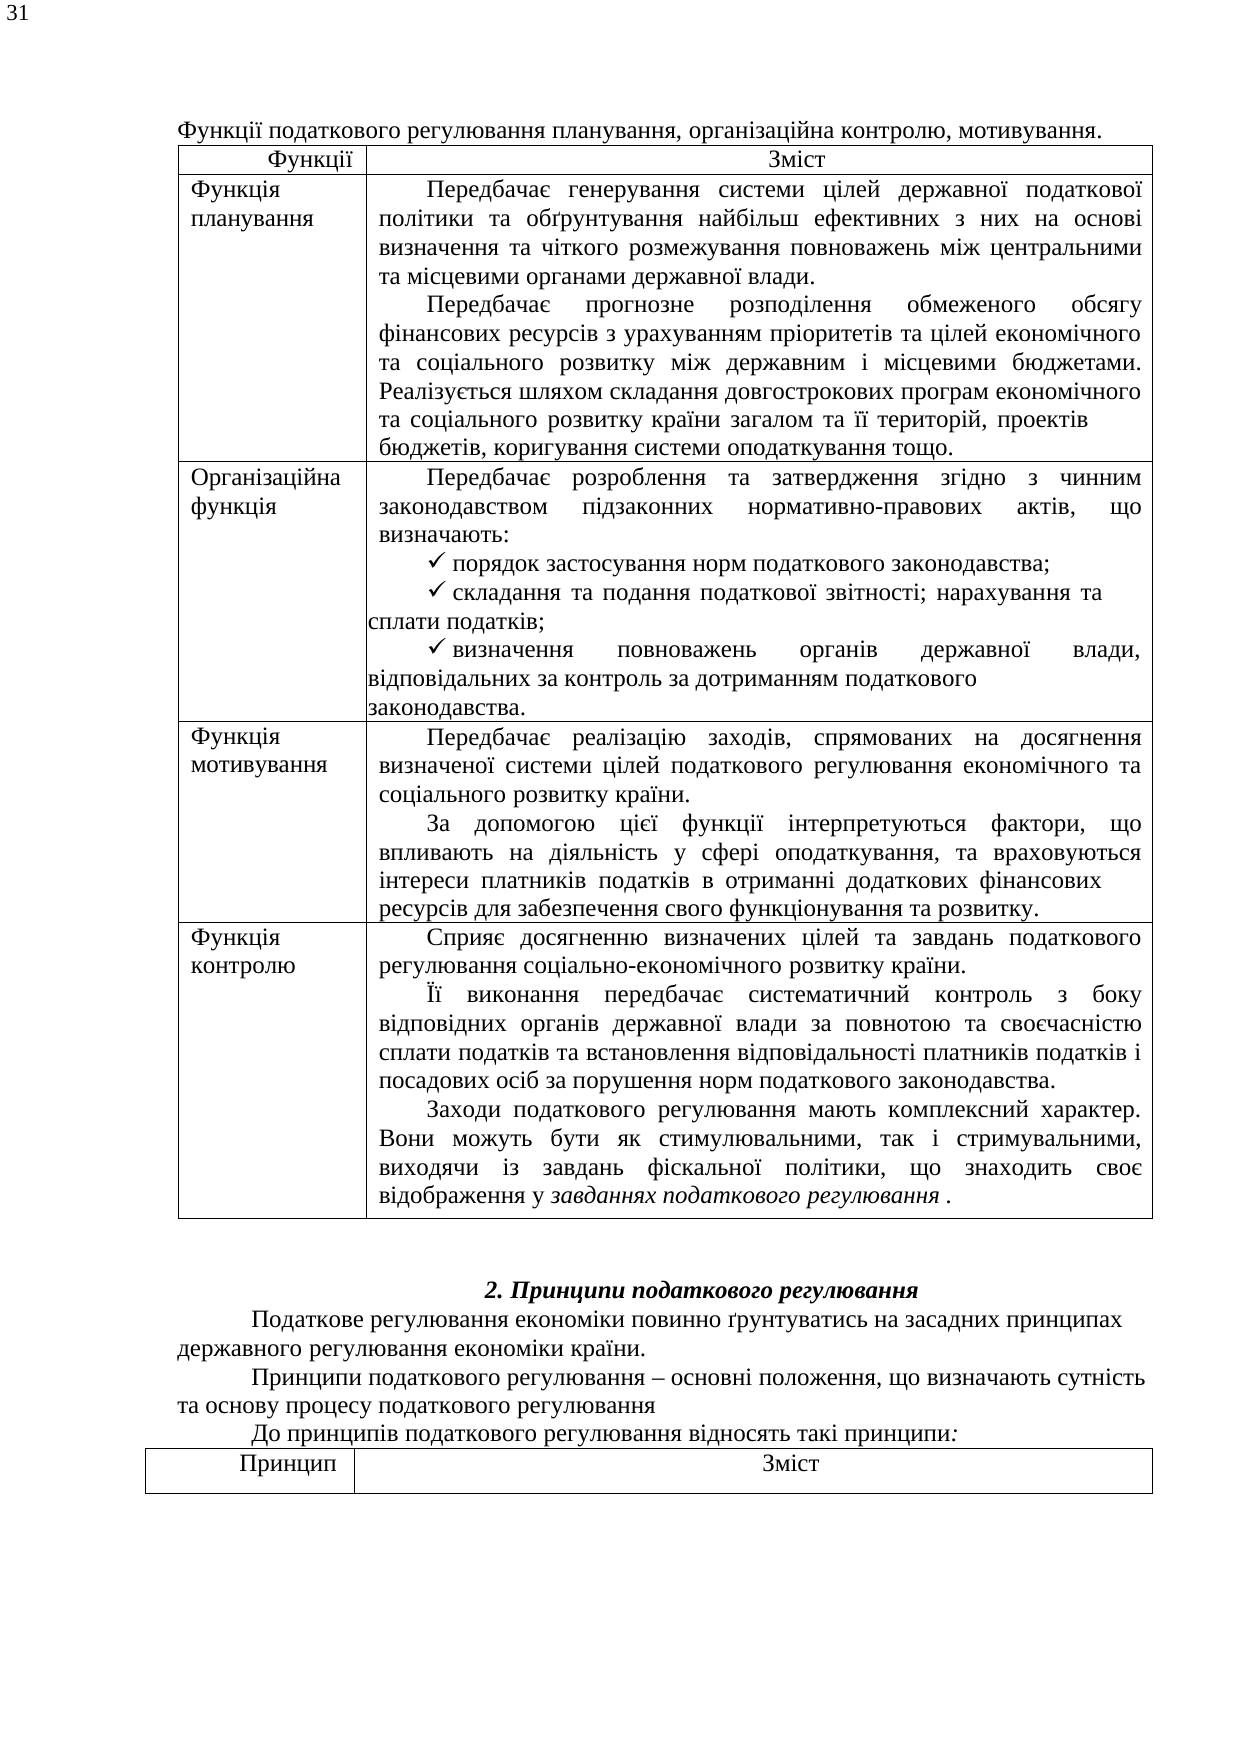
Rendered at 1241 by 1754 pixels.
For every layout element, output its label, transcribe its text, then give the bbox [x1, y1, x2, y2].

table_cell Сприяє досягненню визначених цілей та завдань податкового регулювання соціально-економічного розвитку країни. Її виконання передбачає систематичний контроль з боку відповідних органів державної влади за повнотою та своєчасністю сплати податків та встановлення відповідальності платників податків і посадових осіб за порушення норм податкового законодавства. Заходи податкового регулювання мають комплексний характер. Вони можуть бути як стимулювальними, так і стримувальними, виходячи із завдань фіскальної політики, що знаходить своє відображення у завданнях податкового регулювання . [367, 923, 1152, 1218]
table_header Зміст [355, 1449, 1152, 1493]
table_cell Передбачає генерування системи цілей державної податкової політики та обґрунтування найбільш ефективних з них на основі визначення та чіткого розмежування повноважень між центральними та місцевими органами державної влади. Передбачає прогнозне розподілення обмеженого обсягу фінансових ресурсів з урахуванням пріоритетів та цілей економічного та соціального розвитку між державним і місцевими бюджетами. Реалізується шляхом складання довгострокових програм економічного та соціального розвитку країни загалом та її територій, проектів бюджетів, коригування системи оподаткування тощо. [367, 175, 1152, 461]
text Принципи податкового регулювання – основні положення, що визначають сутність та основу процесу податкового регулювання [177, 1362, 1151, 1419]
table_cell Функція контролю [179, 923, 366, 1218]
table_header Функції [179, 146, 366, 173]
text Податкове регулювання економіки повинно ґрунтуватись на засадних принципах державного регулювання економіки країни. [177, 1304, 1124, 1362]
table_header Зміст [367, 146, 1152, 173]
subtitle Принципи податкового регулювання [484, 1276, 1219, 1304]
table_cell Організаційна функція [179, 462, 366, 721]
table_cell Передбачає розроблення та затвердження згідно з чинним законодавством підзаконних нормативно-правових актів, що визначають: порядок застосування норм податкового законодавства; складання та подання податкової звітності; нарахування та сплати податків; визначення повноважень органів державної влади, відповідальних за контроль за дотриманням податкового законодавства. [367, 462, 1152, 721]
table_header Принцип [146, 1449, 354, 1493]
text До принципів податкового регулювання відносять такі принципи: [251, 1419, 1219, 1448]
table_cell Функція мотивування [179, 722, 366, 922]
table_cell Передбачає реалізацію заходів, спрямованих на досягнення визначеної системи цілей податкового регулювання економічного та соціального розвитку країни. За допомогою цієї функції інтерпретуються фактори, що впливають на діяльність у сфері оподаткування, та враховуються інтереси платників податків в отриманні додаткових фінансових ресурсів для забезпечення свого функціонування та розвитку. [367, 722, 1152, 922]
table_cell Функція планування [179, 175, 366, 461]
text Функції податкового регулювання планування, організаційна контролю, мотивування. [177, 115, 1219, 144]
